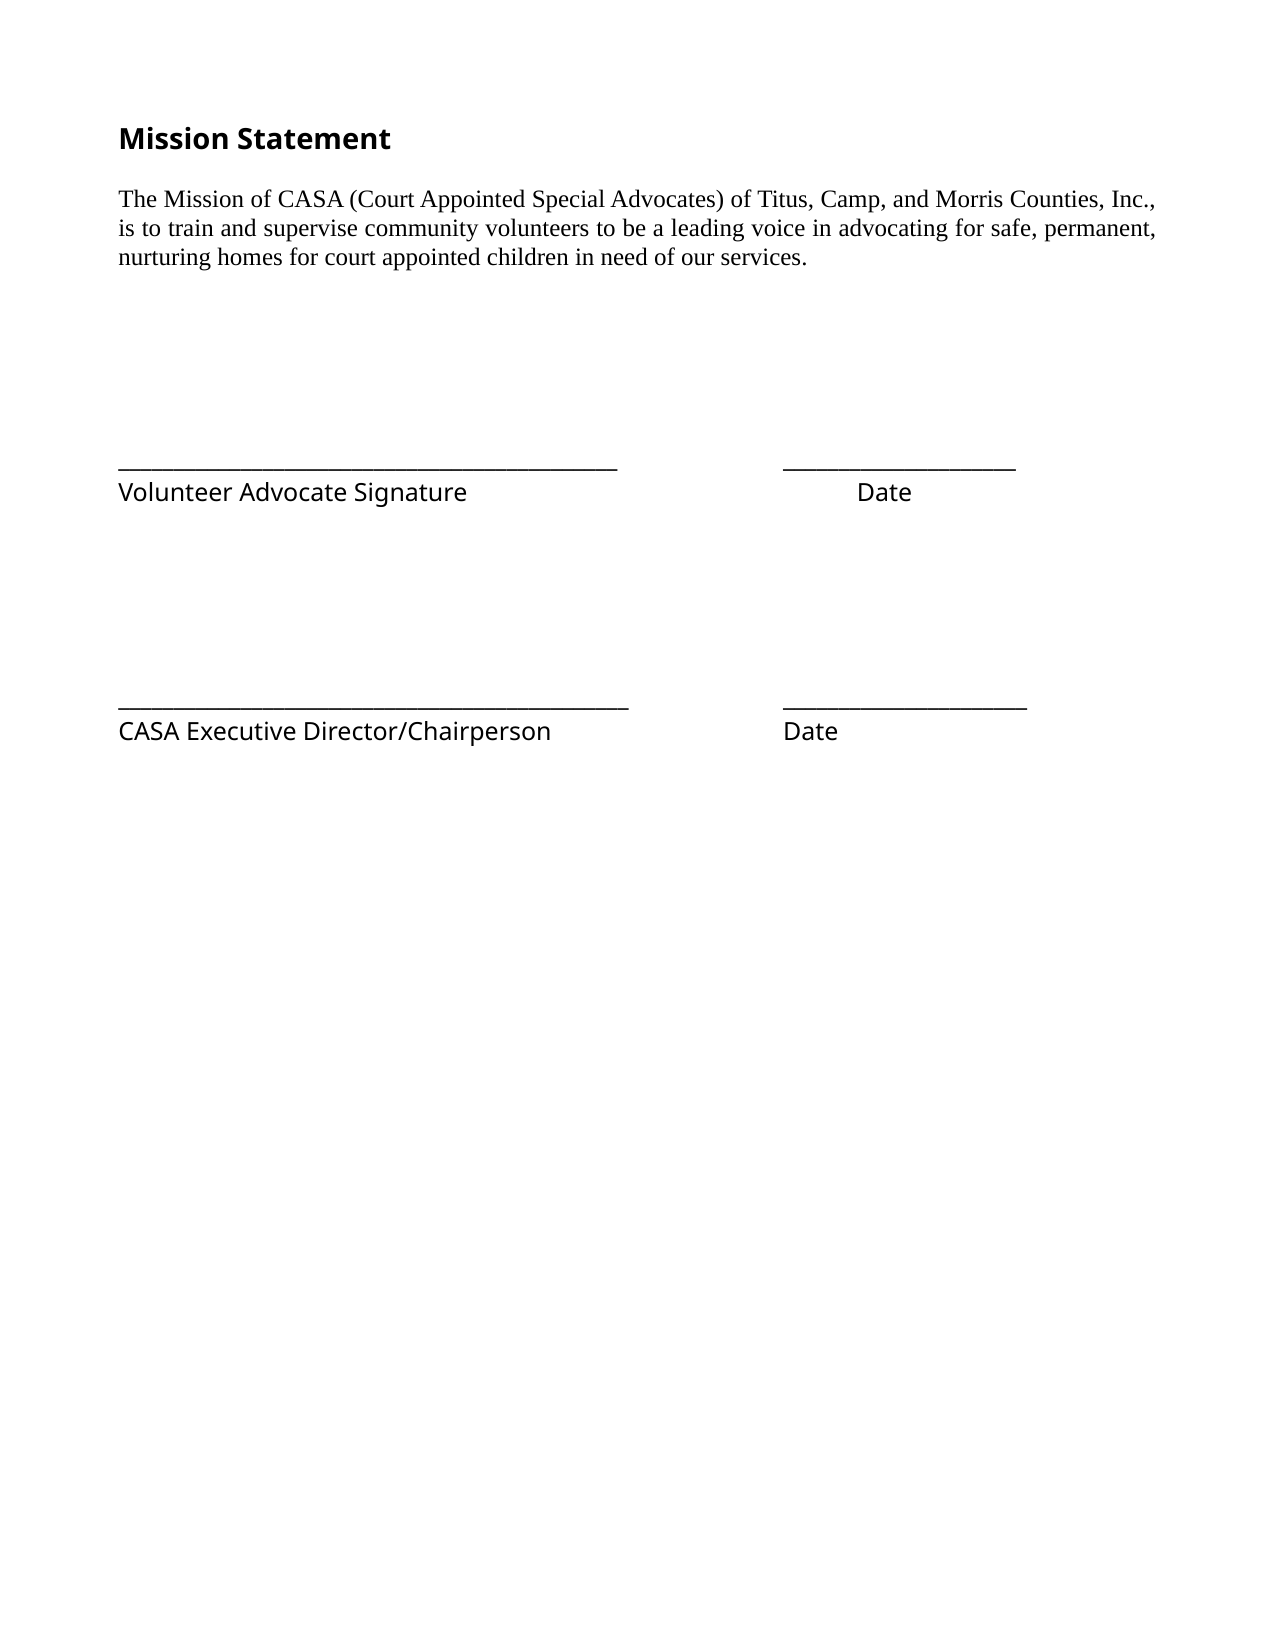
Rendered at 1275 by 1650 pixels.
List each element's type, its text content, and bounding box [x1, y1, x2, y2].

text Volunteer Advocate Signature Date [118, 475, 1157, 509]
text Mission Statement [118, 118, 1157, 158]
text _____________________________________________ _____________________ [118, 441, 1157, 475]
text The Mission of CASA (Court Appointed Special Advocates) of Titus, Camp, and Morris Counties, Inc., is to train and supervise community volunteers to be a leading voice in advocating for safe, permanent, nurturing homes for court appointed children in need of our services. [118, 184, 1157, 270]
text CASA Executive Director/Chairperson Date [118, 713, 1157, 747]
text ______________________________________________ ______________________ [118, 679, 1157, 713]
